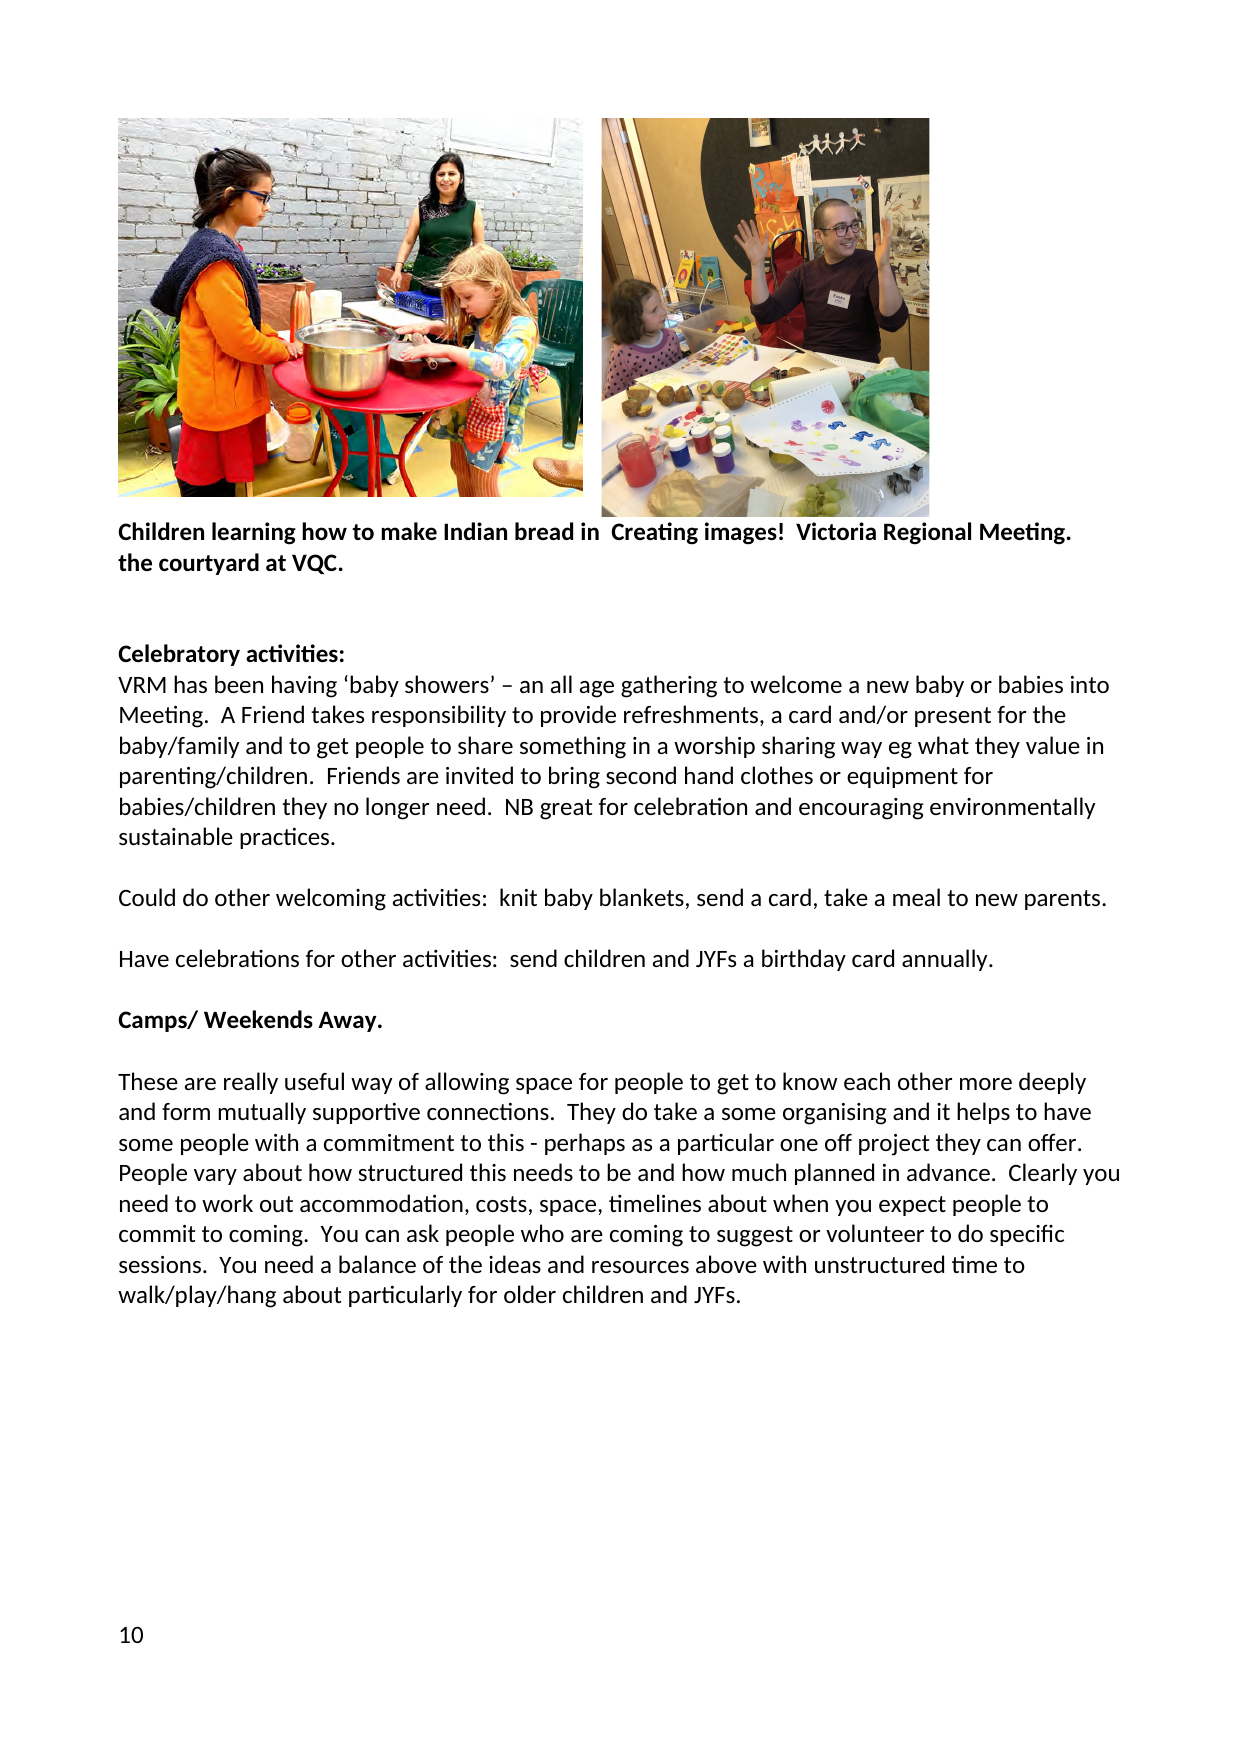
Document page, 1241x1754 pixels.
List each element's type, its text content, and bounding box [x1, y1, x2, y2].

picture [601, 118, 930, 517]
text the courtyard at VQC. [118, 547, 1122, 577]
text VRM has been having ‘baby showers’ – an all age gathering to welcome a new baby or babies into Meeting. A Friend takes responsibility to provide refreshments, a card and/or present for the baby/family and to get people to share something in a worship sharing way eg what they value in parenting/children. Friends are invited to bring second hand clothes or equipment for babies/children they no longer need. NB great for celebration and encouraging environmentally sustainable practices. [118, 669, 1122, 852]
text Camps/ Weekends Away. [118, 1004, 1122, 1035]
text Have celebrations for other activities: send children and JYFs a birthday card annually. [118, 943, 1122, 974]
text Could do other welcoming activities: knit baby blankets, send a card, take a meal to new parents. [118, 882, 1122, 913]
text These are really useful way of allowing space for people to get to know each other more deeply and form mutually supportive connections. They do take a some organising and it helps to have some people with a commitment to this - perhaps as a particular one off project they can offer. People vary about how structured this needs to be and how much planned in advance. Clearly you need to work out accommodation, costs, space, timelines about when you expect people to commit to coming. You can ask people who are coming to suggest or volunteer to do specific sessions. You need a balance of the ideas and resources above with unstructured time to walk/play/hang about particularly for older children and JYFs. [118, 1066, 1122, 1310]
text Children learning how to make Indian bread in Creating images! Victoria Regional Meeting. [118, 516, 1122, 547]
text Celebratory activities: [118, 638, 1122, 669]
picture [118, 118, 583, 497]
